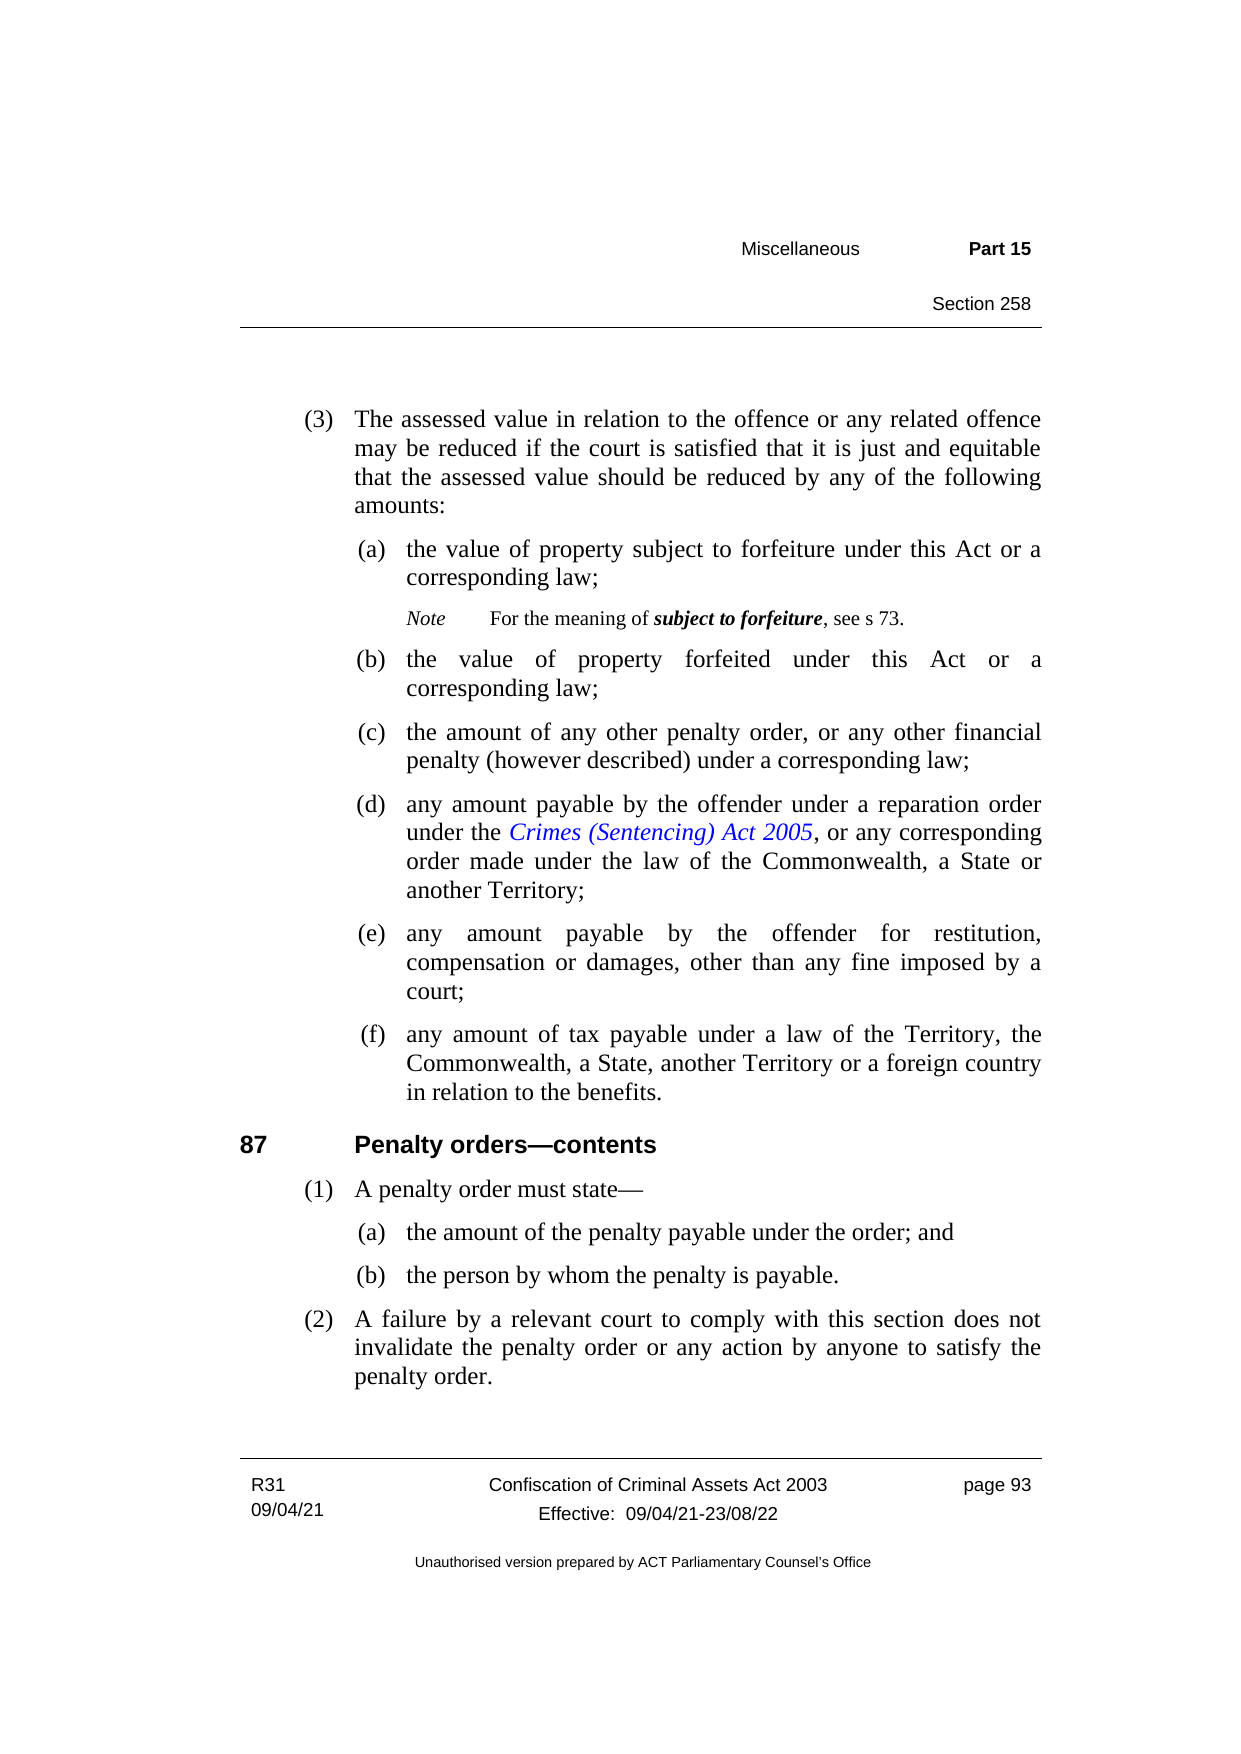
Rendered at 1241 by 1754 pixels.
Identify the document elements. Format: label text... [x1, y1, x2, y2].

text (2) A failure by a relevant court to comply with this section does not invalidate the penalty order or any action by anyone to satisfy the penalty order. [239, 1304, 1042, 1390]
text (f) any amount of tax payable under a law of the Territory, the Commonwealth, a State, another Territory or a foreign country in relation to the benefits. [239, 1019, 1042, 1105]
text (d) any amount payable by the offender under a reparation order under the Crimes (Sentencing) Act 2005, or any corresponding order made under the law of the Commonwealth, a State or another Territory; [239, 789, 1042, 904]
text (c) the amount of any other penalty order, or any other financial penalty (however described) under a corresponding law; [239, 717, 1042, 774]
text (b) the person by whom the penalty is payable. [239, 1260, 1042, 1289]
text 87 Penalty orders—contents [239, 1130, 1042, 1159]
text (a) the value of property subject to forfeiture under this Act or a corresponding law; [239, 534, 1042, 591]
text (e) any amount payable by the offender for restitution, compensation or damages, other than any fine imposed by a court; [239, 918, 1042, 1004]
text (3) The assessed value in relation to the offence or any related offence may be reduced if the court is satisfied that it is just and equitable that the assessed value should be reduced by any of the following amounts: [239, 404, 1042, 519]
text (a) the amount of the penalty payable under the order; and [239, 1217, 1042, 1246]
text Note For the meaning of subject to forfeiture, see s 73. [406, 606, 1042, 630]
text (1) A penalty order must state— [239, 1174, 1042, 1202]
text (b) the value of property forfeited under this Act or a corresponding law; [239, 644, 1042, 702]
